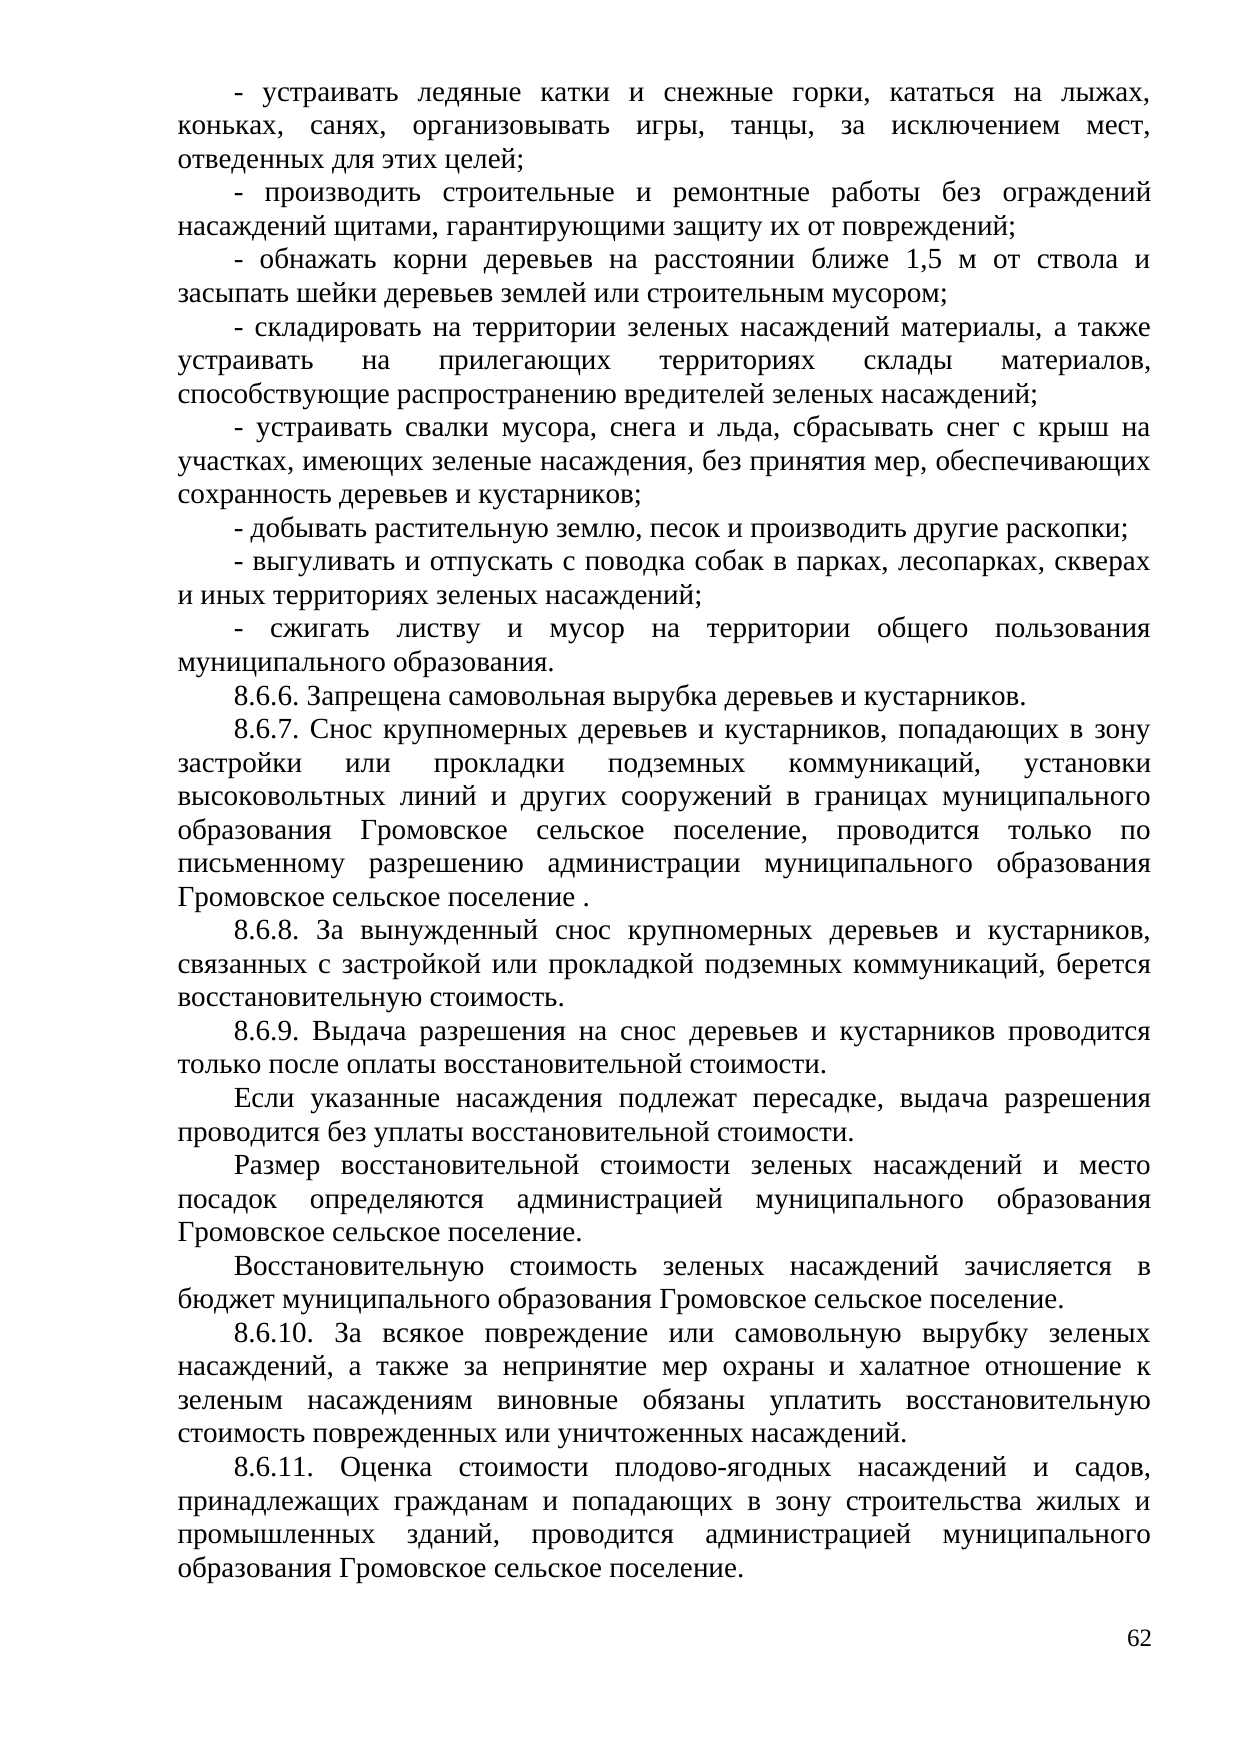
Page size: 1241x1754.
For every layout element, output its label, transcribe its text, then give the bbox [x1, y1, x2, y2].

text Восстановительную стоимость зеленых насаждений зачисляется в бюджет муниципального образования Громовское сельское поселение. [177, 1248, 1152, 1315]
text - добывать растительную землю, песок и производить другие раскопки; [177, 510, 1152, 543]
text 8.6.11. Оценка стоимости плодово-ягодных насаждений и садов, принадлежащих гражданам и попадающих в зону строительства жилых и промышленных зданий, проводится администрацией муниципального образования Громовское сельское поселение. [177, 1449, 1152, 1583]
text - устраивать свалки мусора, снега и льда, сбрасывать снег с крыш на участках, имеющих зеленые насаждения, без принятия мер, обеспечивающих сохранность деревьев и кустарников; [177, 409, 1152, 510]
text - складировать на территории зеленых насаждений материалы, а также устраивать на прилегающих территориях склады материалов, способствующие распространению вредителей зеленых насаждений; [177, 309, 1152, 409]
text - производить строительные и ремонтные работы без ограждений насаждений щитами, гарантирующими защиту их от повреждений; [177, 174, 1152, 242]
text - устраивать ледяные катки и снежные горки, кататься на лыжах, коньках, санях, организовывать игры, танцы, за исключением мест, отведенных для этих целей; [177, 74, 1152, 174]
text - сжигать листву и мусор на территории общего пользования муниципального образования. [177, 611, 1152, 678]
text - выгуливать и отпускать с поводка собак в парках, лесопарках, скверах и иных территориях зеленых насаждений; [177, 543, 1152, 611]
text Если указанные насаждения подлежат пересадке, выдача разрешения проводится без уплаты восстановительной стоимости. [177, 1080, 1152, 1147]
text 8.6.10. За всякое повреждение или самовольную вырубку зеленых насаждений, а также за непринятие мер охраны и халатное отношение к зеленым насаждениям виновные обязаны уплатить восстановительную стоимость поврежденных или уничтоженных насаждений. [177, 1315, 1152, 1449]
text Размер восстановительной стоимости зеленых насаждений и место посадок определяются администрацией муниципального образования Громовское сельское поселение. [177, 1147, 1152, 1248]
text - обнажать корни деревьев на расстоянии ближе 1,5 м от ствола и засыпать шейки деревьев землей или строительным мусором; [177, 242, 1152, 309]
text 8.6.9. Выдача разрешения на снос деревьев и кустарников проводится только после оплаты восстановительной стоимости. [177, 1013, 1152, 1080]
text 8.6.6. Запрещена самовольная вырубка деревьев и кустарников. [177, 678, 1152, 711]
text 8.6.8. За вынужденный снос крупномерных деревьев и кустарников, связанных с застройкой или прокладкой подземных коммуникаций, берется восстановительную стоимость. [177, 912, 1152, 1013]
text 8.6.7. Снос крупномерных деревьев и кустарников, попадающих в зону застройки или прокладки подземных коммуникаций, установки высоковольтных линий и других сооружений в границах муниципального образования Громовское сельское поселение, проводится только по письменному разрешению администрации муниципального образования Громовское сельское поселение . [177, 711, 1152, 912]
